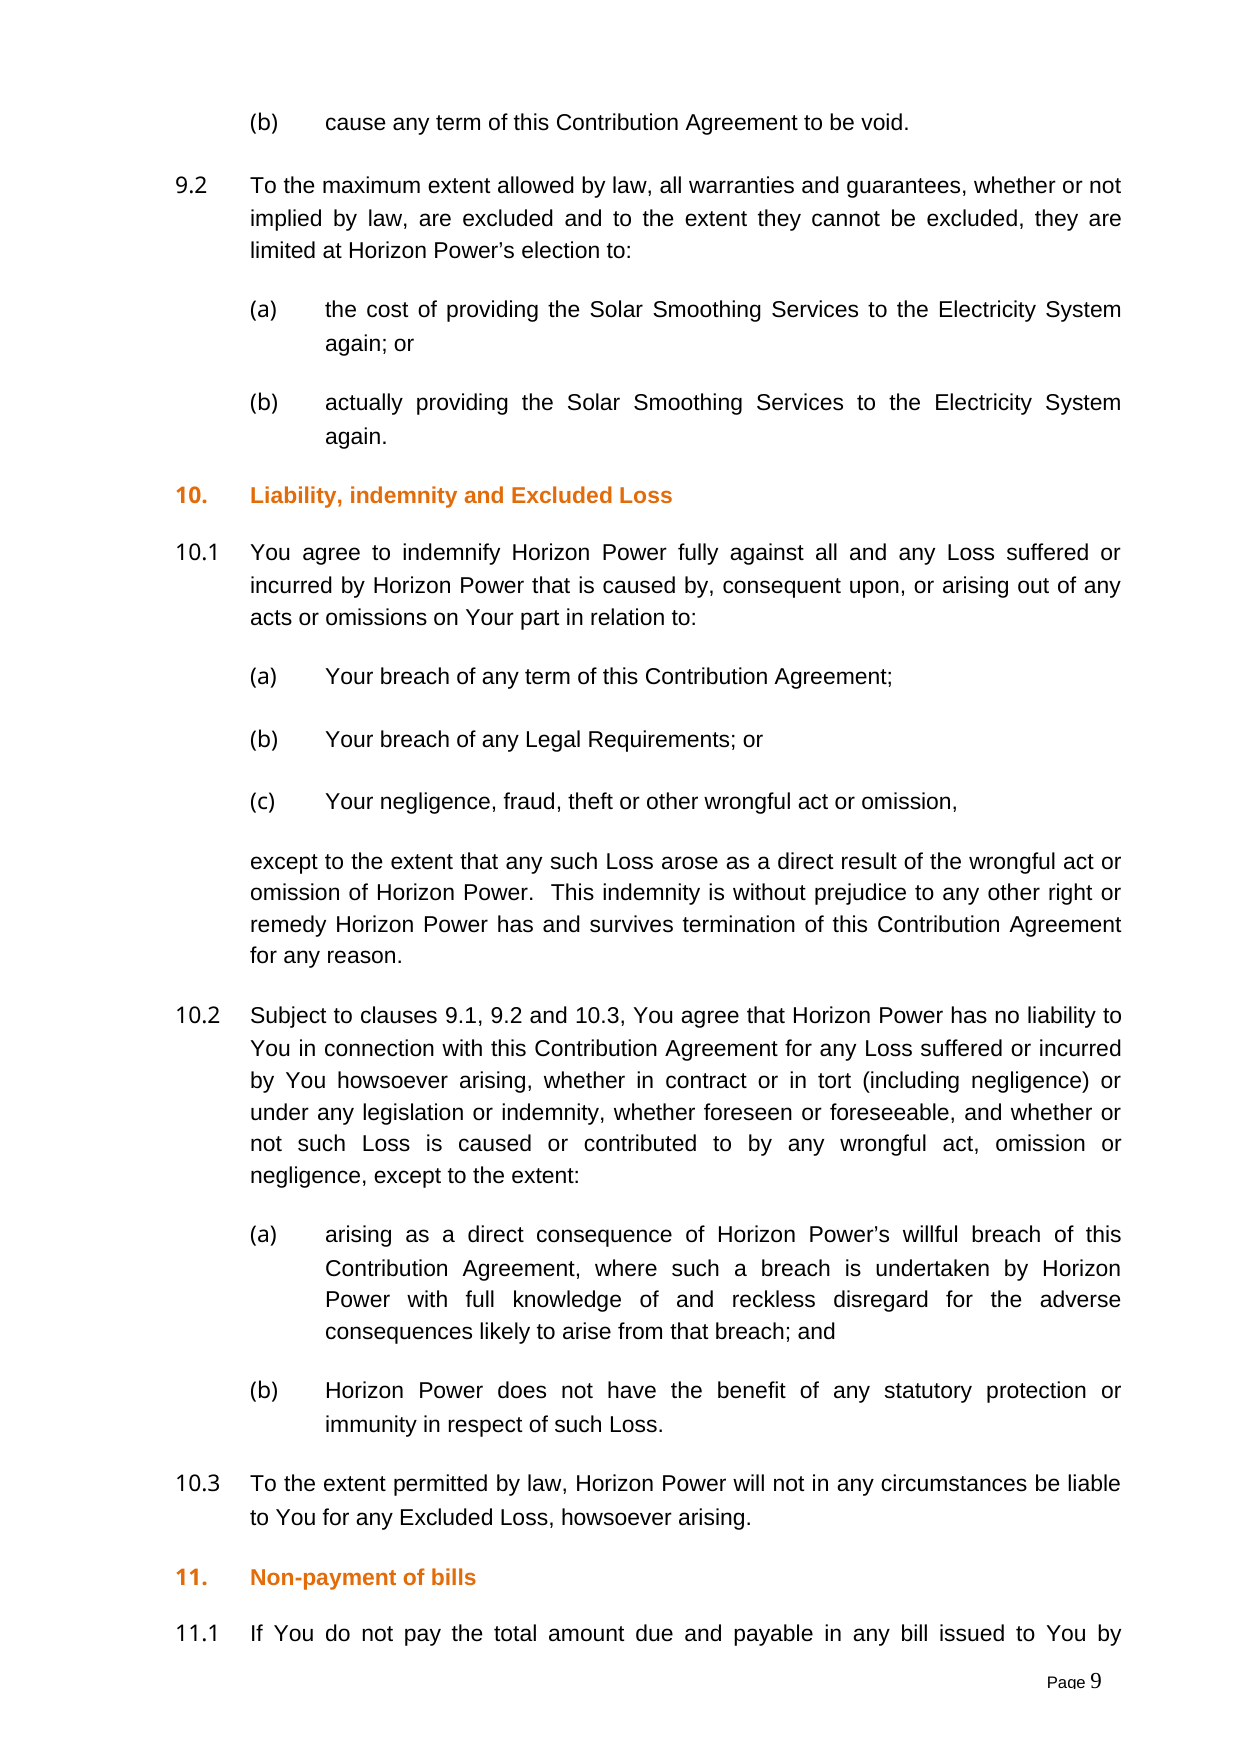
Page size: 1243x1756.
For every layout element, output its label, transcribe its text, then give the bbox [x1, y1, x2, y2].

list Your negligence, fraud, theft or other wrongful act or omission, [250, 785, 1123, 816]
list To the maximum extent allowed by law, all warranties and guarantees, whether or not implied by law, are excluded and to the extent they cannot be excluded, they are limited at Horizon Power’s election to: [175, 169, 1122, 263]
list To the extent permitted by law, Horizon Power will not in any circumstances be liable to You for any Excluded Loss, howsoever arising. [175, 1467, 1122, 1530]
list the cost of providing the Solar Smoothing Services to the Electricity System again; or [250, 293, 1122, 356]
list Your breach of any Legal Requirements; or [250, 723, 1123, 754]
list Your breach of any term of this Contribution Agreement; [250, 660, 1123, 691]
list Horizon Power does not have the benefit of any statutory protection or immunity in respect of such Loss. [250, 1374, 1122, 1437]
list Subject to clauses 9.1, 9.2 and 10.3, You agree that Horizon Power has no liability to You in connection with this Contribution Agreement for any Loss suffered or incurred by You howsoever arising, whether in contract or in tort (including negligence) or under any legislation or indemnity, whether foreseen or foreseeable, and whether or not such Loss is caused or contributed to by any wrongful act, omission or negligence, except to the extent: [175, 999, 1122, 1188]
list arising as a direct consequence of Horizon Power’s willful breach of this Contribution Agreement, where such a breach is undertaken by Horizon Power with full knowledge of and reckless disregard for the adverse consequences likely to arise from that breach; and [250, 1218, 1122, 1344]
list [175, 1617, 1122, 1648]
list except to the extent that any such Loss arose as a direct result of the wrongful act or omission of Horizon Power. This indemnity is without prejudice to any other right or remedy Horizon Power has and survives termination of this Contribution Agreement for any reason. [250, 848, 1122, 969]
list actually providing the Solar Smoothing Services to the Electricity System again. [250, 386, 1122, 449]
subtitle Non-payment of bills [175, 1560, 1136, 1592]
list cause any term of this Contribution Agreement to be void. [250, 106, 1123, 137]
list You agree to indemnify Horizon Power fully against all and any Loss suffered or incurred by Horizon Power that is caused by, consequent upon, or arising out of any acts or omissions on Your part in relation to: [175, 536, 1122, 630]
subtitle Liability, indemnity and Excluded Loss [175, 479, 1136, 511]
